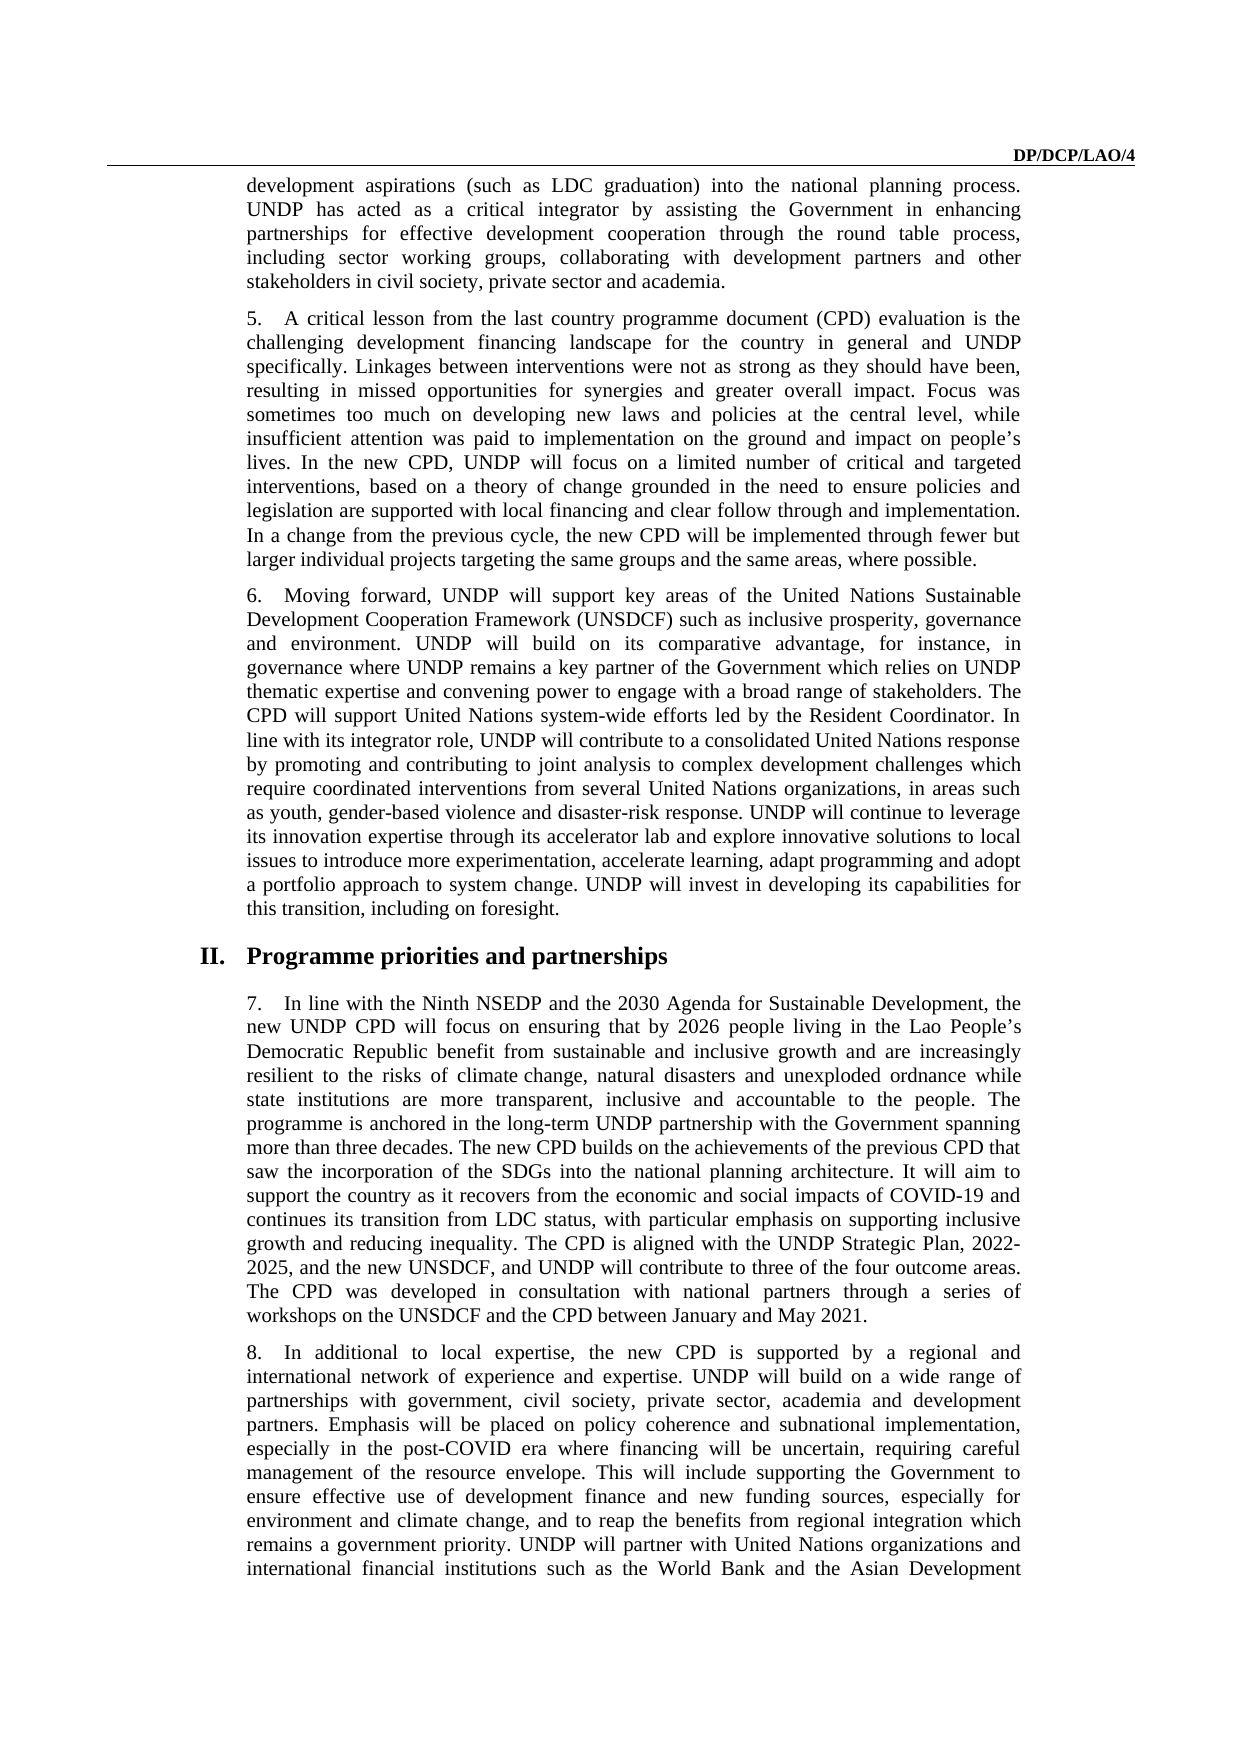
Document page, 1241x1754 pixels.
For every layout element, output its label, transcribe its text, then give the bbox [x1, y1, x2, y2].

list A critical lesson from the last country programme document (CPD) evaluation is the challenging development financing landscape for the country in general and UNDP specifically. Linkages between interventions were not as strong as they should have been, resulting in missed opportunities for synergies and greater overall impact. Focus was sometimes too much on developing new laws and policies at the central level, while insufficient attention was paid to implementation on the ground and impact on people’s lives. In the new CPD, UNDP will focus on a limited number of critical and targeted interventions, based on a theory of change grounded in the need to ensure policies and legislation are supported with local financing and clear follow through and implementation. In a change from the previous cycle, the new CPD will be implemented through fewer but larger individual projects targeting the same groups and the same areas, where possible. [246, 306, 1022, 571]
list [246, 1340, 1022, 1580]
list In line with the Ninth NSEDP and the 2030 Agenda for Sustainable Development, the new UNDP CPD will focus on ensuring that by 2026 people living in the Lao People’s Democratic Republic benefit from sustainable and inclusive growth and are increasingly resilient to the risks of climate change, natural disasters and unexploded ordnance while state institutions are more transparent, inclusive and accountable to the people. The programme is anchored in the long-term UNDP partnership with the Government spanning more than three decades. The new CPD builds on the achievements of the previous CPD that saw the incorporation of the SDGs into the national planning architecture. It will aim to support the country as it recovers from the economic and social impacts of COVID-19 and continues its transition from LDC status, with particular emphasis on supporting inclusive growth and reducing inequality. The CPD is aligned with the UNDP Strategic Plan, 2022-2025, and the new UNSDCF, and UNDP will contribute to three of the four outcome areas. The CPD was developed in consultation with national partners through a series of workshops on the UNSDCF and the CPD between January and May 2021. [246, 990, 1022, 1327]
text II. Programme priorities and partnerships [199, 941, 890, 969]
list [246, 173, 1022, 293]
list Moving forward, UNDP will support key areas of the United Nations Sustainable Development Cooperation Framework (UNSDCF) such as inclusive prosperity, governance and environment. UNDP will build on its comparative advantage, for instance, in governance where UNDP remains a key partner of the Government which relies on UNDP thematic expertise and convening power to engage with a broad range of stakeholders. The CPD will support United Nations system-wide efforts led by the Resident Coordinator. In line with its integrator role, UNDP will contribute to a consolidated United Nations response by promoting and contributing to joint analysis to complex development challenges which require coordinated interventions from several United Nations organizations, in areas such as youth, gender-based violence and disaster-risk response. UNDP will continue to leverage its innovation expertise through its accelerator lab and explore innovative solutions to local issues to introduce more experimentation, accelerate learning, adapt programming and adopt a portfolio approach to system change. UNDP will invest in developing its capabilities for this transition, including on foresight. [246, 583, 1022, 920]
